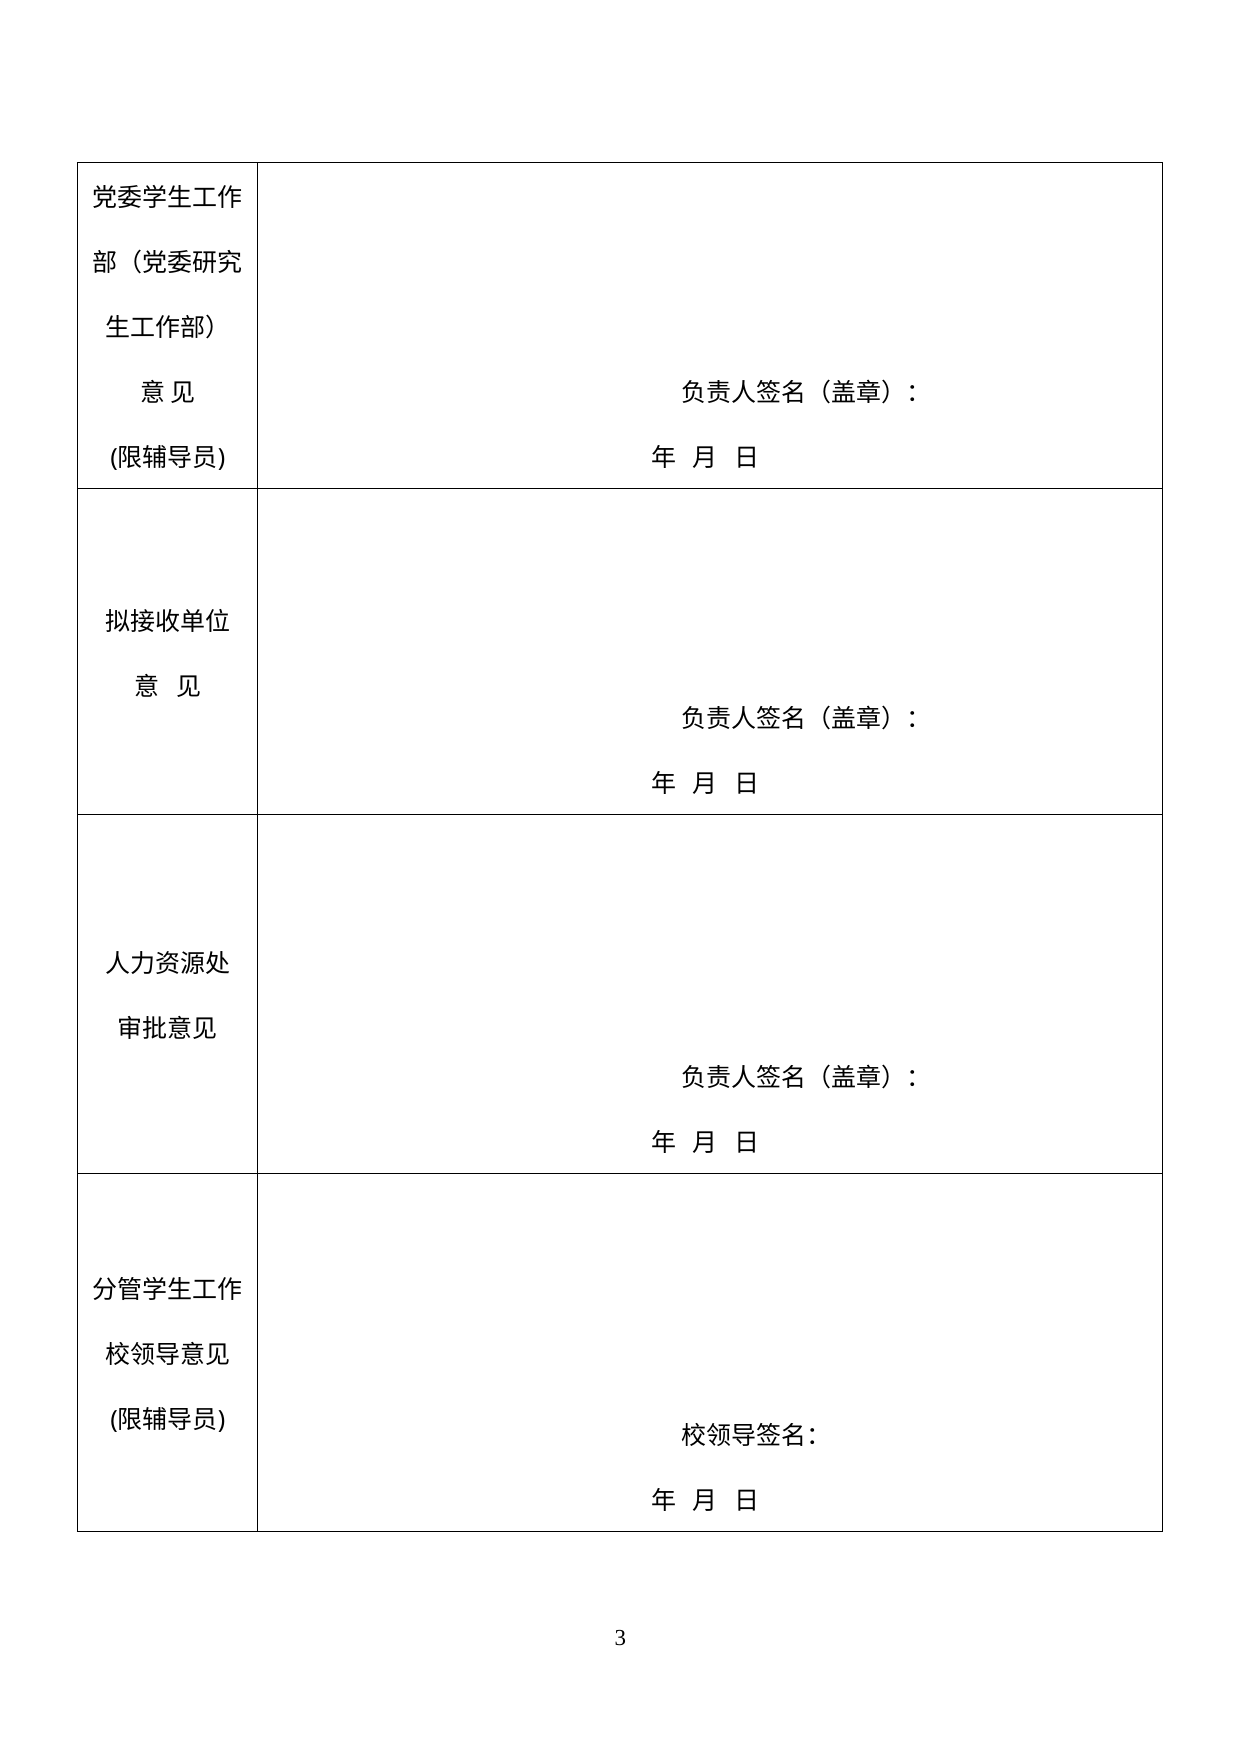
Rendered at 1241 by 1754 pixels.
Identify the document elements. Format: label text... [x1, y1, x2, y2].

table_cell 校领导签名： 年 月 日 [258, 1174, 1162, 1531]
table_cell 负责人签名（盖章）： 年 月 日 [258, 815, 1162, 1173]
table_cell 分管学生工作校领导意见 (限辅导员) [78, 1174, 257, 1531]
table_cell 负责人签名（盖章）： 年 月 日 [258, 163, 1162, 488]
table_cell 党委学生工作部（党委研究生工作部） 意 见 (限辅导员) [78, 163, 257, 488]
table_cell 拟接收单位 意 见 [78, 489, 257, 814]
table_cell 负责人签名（盖章）： 年 月 日 [258, 489, 1162, 814]
table_cell 人力资源处 审批意见 [78, 815, 257, 1173]
